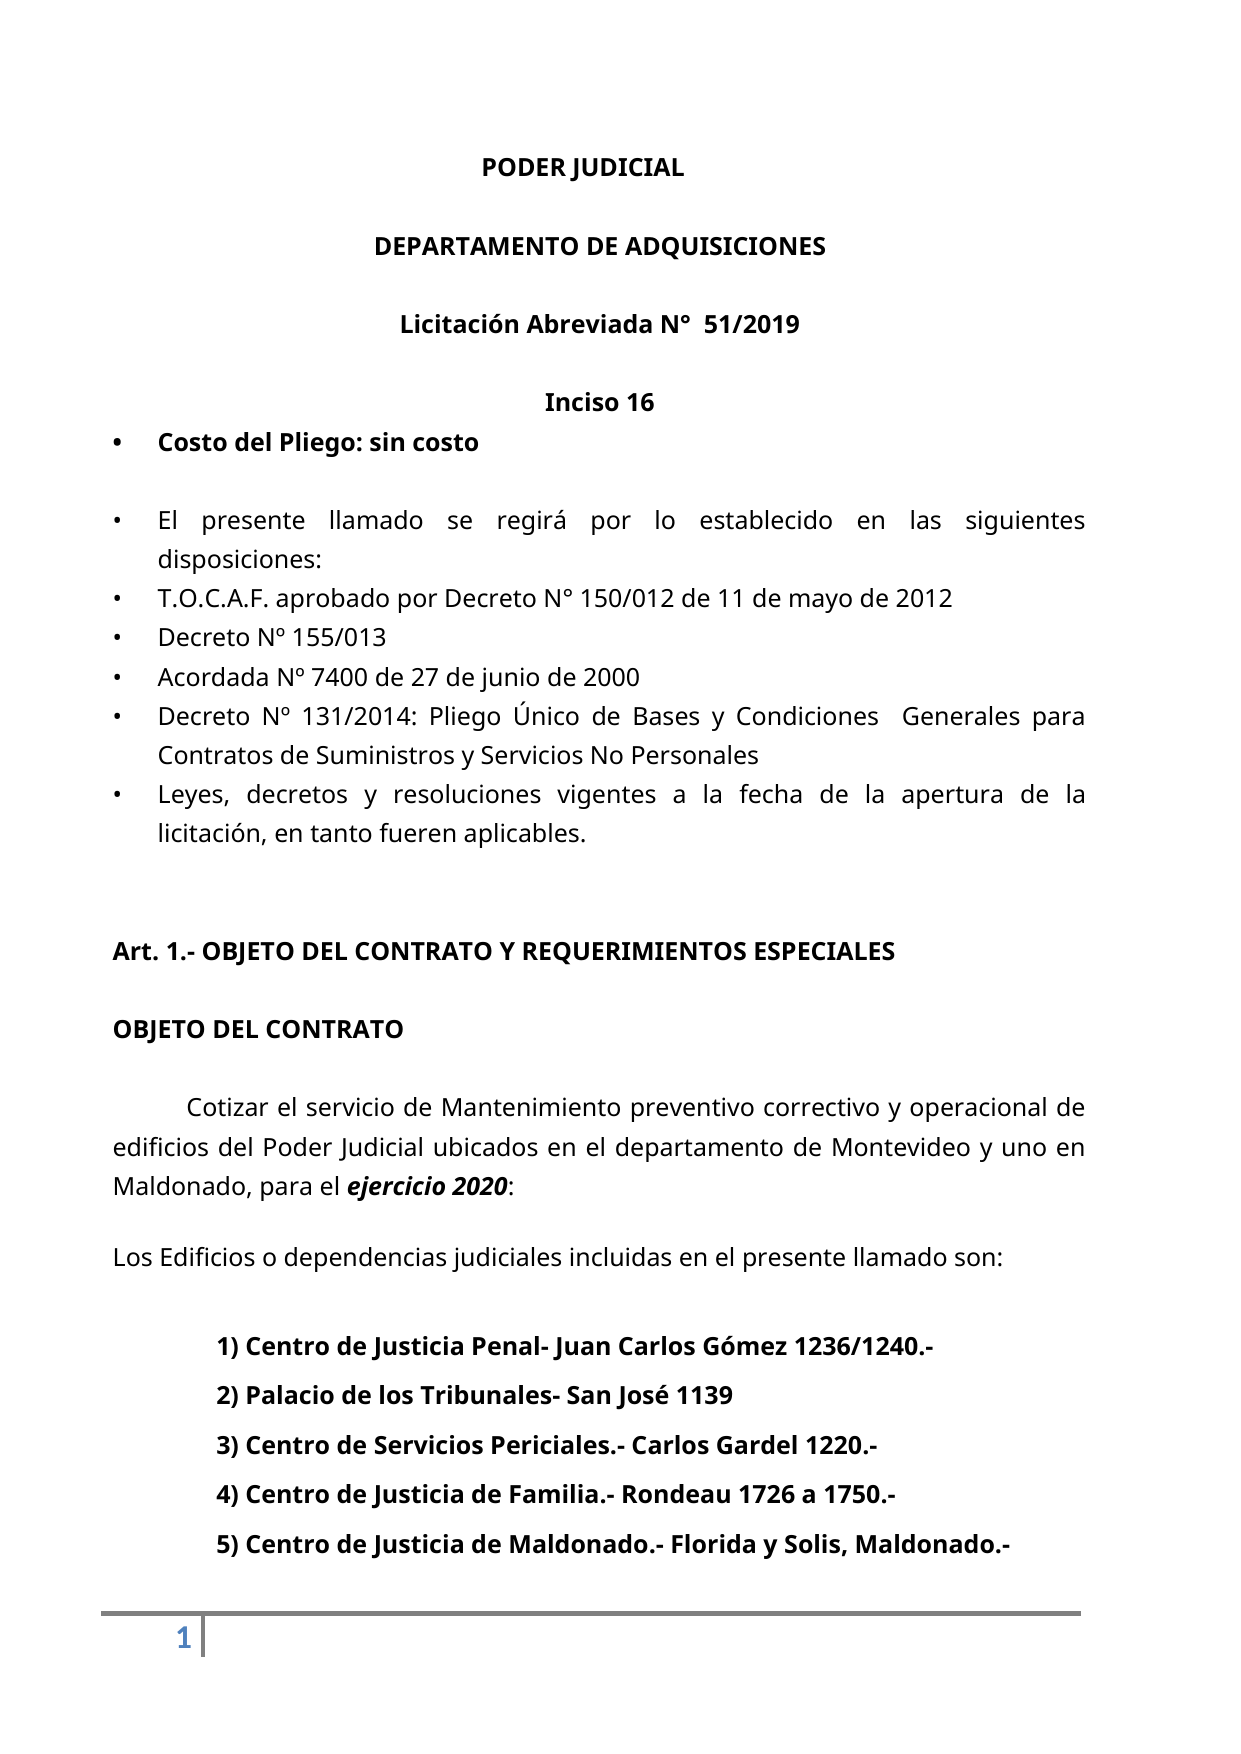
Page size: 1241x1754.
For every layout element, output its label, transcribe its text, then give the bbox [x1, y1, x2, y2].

list Costo del Pliego: sin costo [112, 424, 1087, 458]
text PODER JUDICIAL [112, 150, 1087, 184]
text Art. 1.- OBJETO DEL CONTRATO Y REQUERIMIENTOS ESPECIALES [112, 933, 1087, 967]
text Inciso 16 [112, 385, 1087, 419]
text Cotizar el servicio de Mantenimiento preventivo correctivo y operacional de edificios del Poder Judicial ubicados en el departamento de Montevideo y uno en Maldonado, para el ejercicio 2020: [112, 1090, 1087, 1202]
list El presente llamado se regirá por lo establecido en las siguientes disposiciones: [112, 502, 1087, 576]
text 5) Centro de Justicia de Maldonado.- Florida y Solis, Maldonado.- [216, 1527, 1087, 1561]
list Acordada Nº 7400 de 27 de junio de 2000 [112, 659, 1087, 693]
text DEPARTAMENTO DE ADQUISICIONES [112, 228, 1087, 262]
list Decreto Nº 155/013 [112, 620, 1087, 654]
text Los Edificios o dependencias judiciales incluidas en el presente llamado son: [112, 1240, 1087, 1274]
text OBJETO DEL CONTRATO [112, 1012, 1087, 1046]
text 3) Centro de Servicios Periciales.- Carlos Gardel 1220.- [216, 1428, 1087, 1462]
list Leyes, decretos y resoluciones vigentes a la fecha de la apertura de la licitación, en tanto fueren aplicables. [112, 777, 1087, 850]
text Licitación Abreviada N° 51/2019 [112, 307, 1087, 341]
list Decreto Nº 131/2014: Pliego Único de Bases y Condiciones Generales para Contratos de Suministros y Servicios No Personales [112, 698, 1087, 772]
list T.O.C.A.F. aprobado por Decreto N° 150/012 de 11 de mayo de 2012 [112, 581, 1087, 615]
text 1) Centro de Justicia Penal- Juan Carlos Gómez 1236/1240.- [216, 1328, 1087, 1362]
text 4) Centro de Justicia de Familia.- Rondeau 1726 a 1750.- [216, 1477, 1087, 1511]
text 2) Palacio de los Tribunales- San José 1139 [216, 1378, 1087, 1412]
